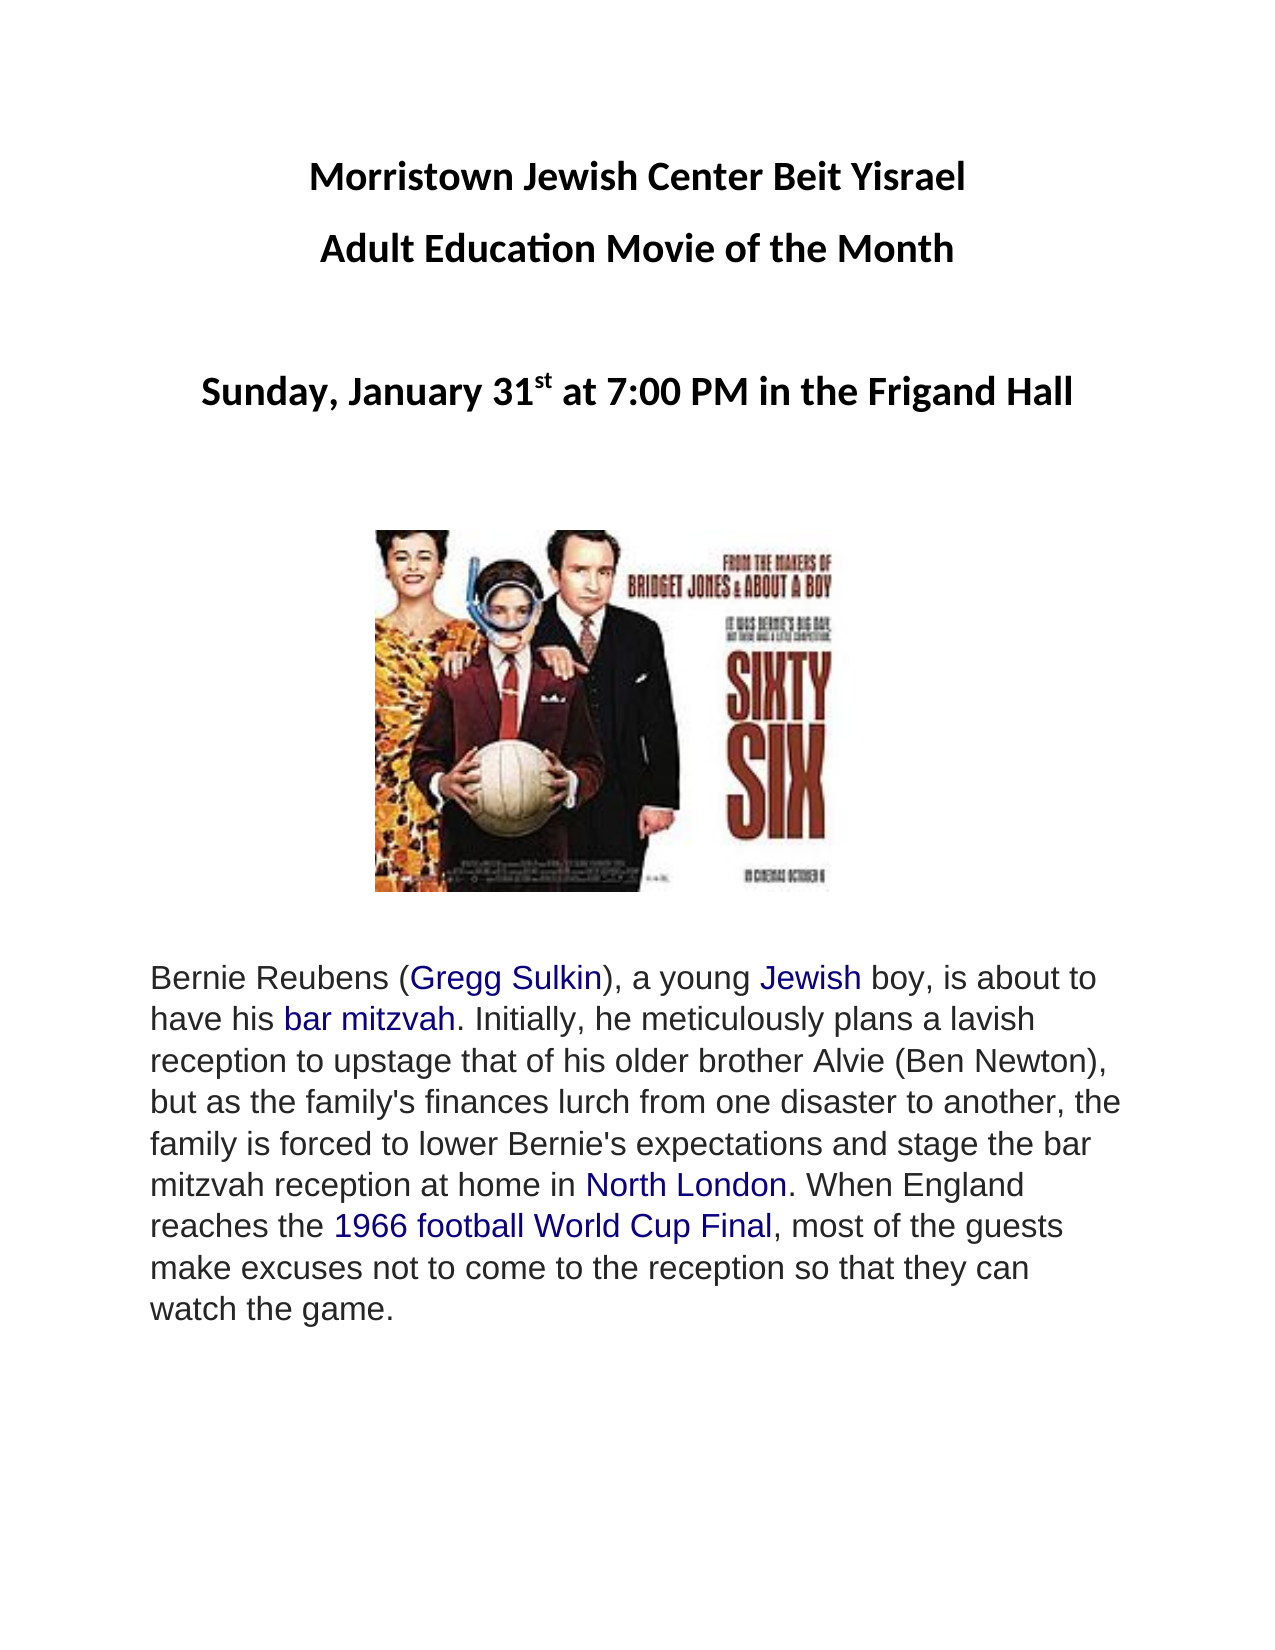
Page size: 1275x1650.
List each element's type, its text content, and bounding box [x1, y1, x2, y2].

text Adult Education Movie of the Month [150, 222, 1125, 272]
text Bernie Reubens (Gregg Sulkin), a young Jewish boy, is about to have his bar mitzvah. Initially, he meticulously plans a lavish reception to upstage that of his older brother Alvie (Ben Newton), but as the family's finances lurch from one disaster to another, the family is forced to lower Bernie's expectations and stage the bar mitzvah reception at home in North London. When England reaches the 1966 football World Cup Final, most of the guests make excuses not to come to the reception so that they can watch the game. [150, 958, 1125, 1328]
text Sunday, January 31st at 7:00 PM in the Frigand Hall [150, 365, 1125, 416]
text Morristown Jewish Center Beit Yisrael [150, 150, 1125, 201]
picture [375, 530, 858, 892]
